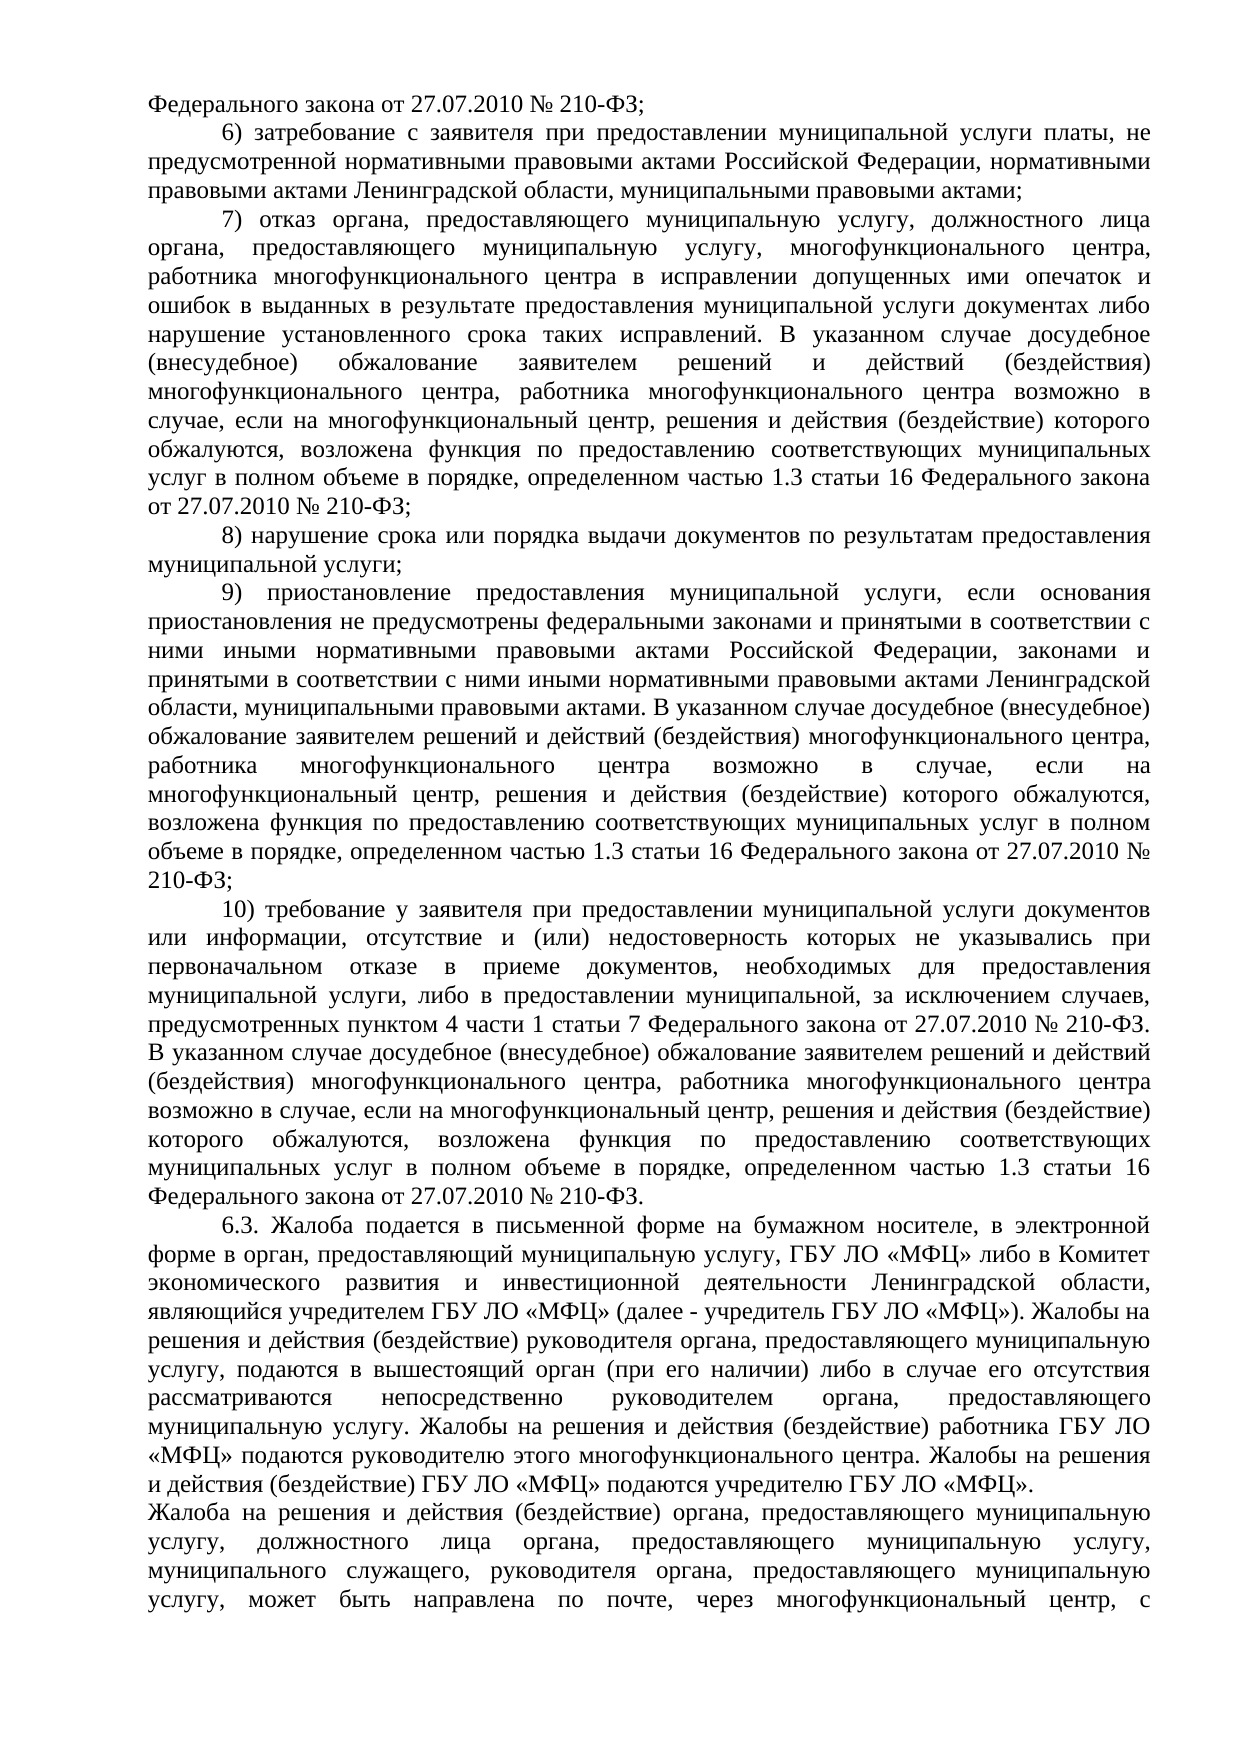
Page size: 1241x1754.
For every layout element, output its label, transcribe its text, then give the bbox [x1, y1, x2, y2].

text 7) отказ органа, предоставляющего муниципальную услугу, должностного лица органа, предоставляющего муниципальную услугу, многофункционального центра, работника многофункционального центра в исправлении допущенных ими опечаток и ошибок в выданных в результате предоставления муниципальной услуги документах либо нарушение установленного срока таких исправлений. В указанном случае досудебное (внесудебное) обжалование заявителем решений и действий (бездействия) многофункционального центра, работника многофункционального центра возможно в случае, если на многофункциональный центр, решения и действия (бездействие) которого обжалуются, возложена функция по предоставлению соответствующих муниципальных услуг в полном объеме в порядке, определенном частью 1.3 статьи 16 Федерального закона от 27.07.2010 № 210-ФЗ; [148, 204, 1152, 520]
text 9) приостановление предоставления муниципальной услуги, если основания приостановления не предусмотрены федеральными законами и принятыми в соответствии с ними иными нормативными правовыми актами Российской Федерации, законами и принятыми в соответствии с ними иными нормативными правовыми актами Ленинградской области, муниципальными правовыми актами. В указанном случае досудебное (внесудебное) обжалование заявителем решений и действий (бездействия) многофункционального центра, работника многофункционального центра возможно в случае, если на многофункциональный центр, решения и действия (бездействие) которого обжалуются, возложена функция по предоставлению соответствующих муниципальных услуг в полном объеме в порядке, определенном частью 1.3 статьи 16 Федерального закона от 27.07.2010 № 210-ФЗ; [148, 577, 1152, 894]
text 8) нарушение срока или порядка выдачи документов по результатам предоставления муниципальной услуги; [148, 520, 1152, 577]
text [148, 1497, 1152, 1612]
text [148, 89, 1152, 117]
text 10) требование у заявителя при предоставлении муниципальной услуги документов или информации, отсутствие и (или) недостоверность которых не указывались при первоначальном отказе в приеме документов, необходимых для предоставления муниципальной услуги, либо в предоставлении муниципальной, за исключением случаев, предусмотренных пунктом 4 части 1 статьи 7 Федерального закона от 27.07.2010 № 210-ФЗ. В указанном случае досудебное (внесудебное) обжалование заявителем решений и действий (бездействия) многофункционального центра, работника многофункционального центра возможно в случае, если на многофункциональный центр, решения и действия (бездействие) которого обжалуются, возложена функция по предоставлению соответствующих муниципальных услуг в полном объеме в порядке, определенном частью 1.3 статьи 16 Федерального закона от 27.07.2010 № 210-ФЗ. [148, 894, 1152, 1210]
text 6) затребование с заявителя при предоставлении муниципальной услуги платы, не предусмотренной нормативными правовыми актами Российской Федерации, нормативными правовыми актами Ленинградской области, муниципальными правовыми актами; [148, 117, 1152, 204]
text 6.3. Жалоба подается в письменной форме на бумажном носителе, в электронной форме в орган, предоставляющий муниципальную услугу, ГБУ ЛО «МФЦ» либо в Комитет экономического развития и инвестиционной деятельности Ленинградской области, являющийся учредителем ГБУ ЛО «МФЦ» (далее - учредитель ГБУ ЛО «МФЦ»). Жалобы на решения и действия (бездействие) руководителя органа, предоставляющего муниципальную услугу, подаются в вышестоящий орган (при его наличии) либо в случае его отсутствия рассматриваются непосредственно руководителем органа, предоставляющего муниципальную услугу. Жалобы на решения и действия (бездействие) работника ГБУ ЛО «МФЦ» подаются руководителю этого многофункционального центра. Жалобы на решения и действия (бездействие) ГБУ ЛО «МФЦ» подаются учредителю ГБУ ЛО «МФЦ». [148, 1210, 1152, 1497]
